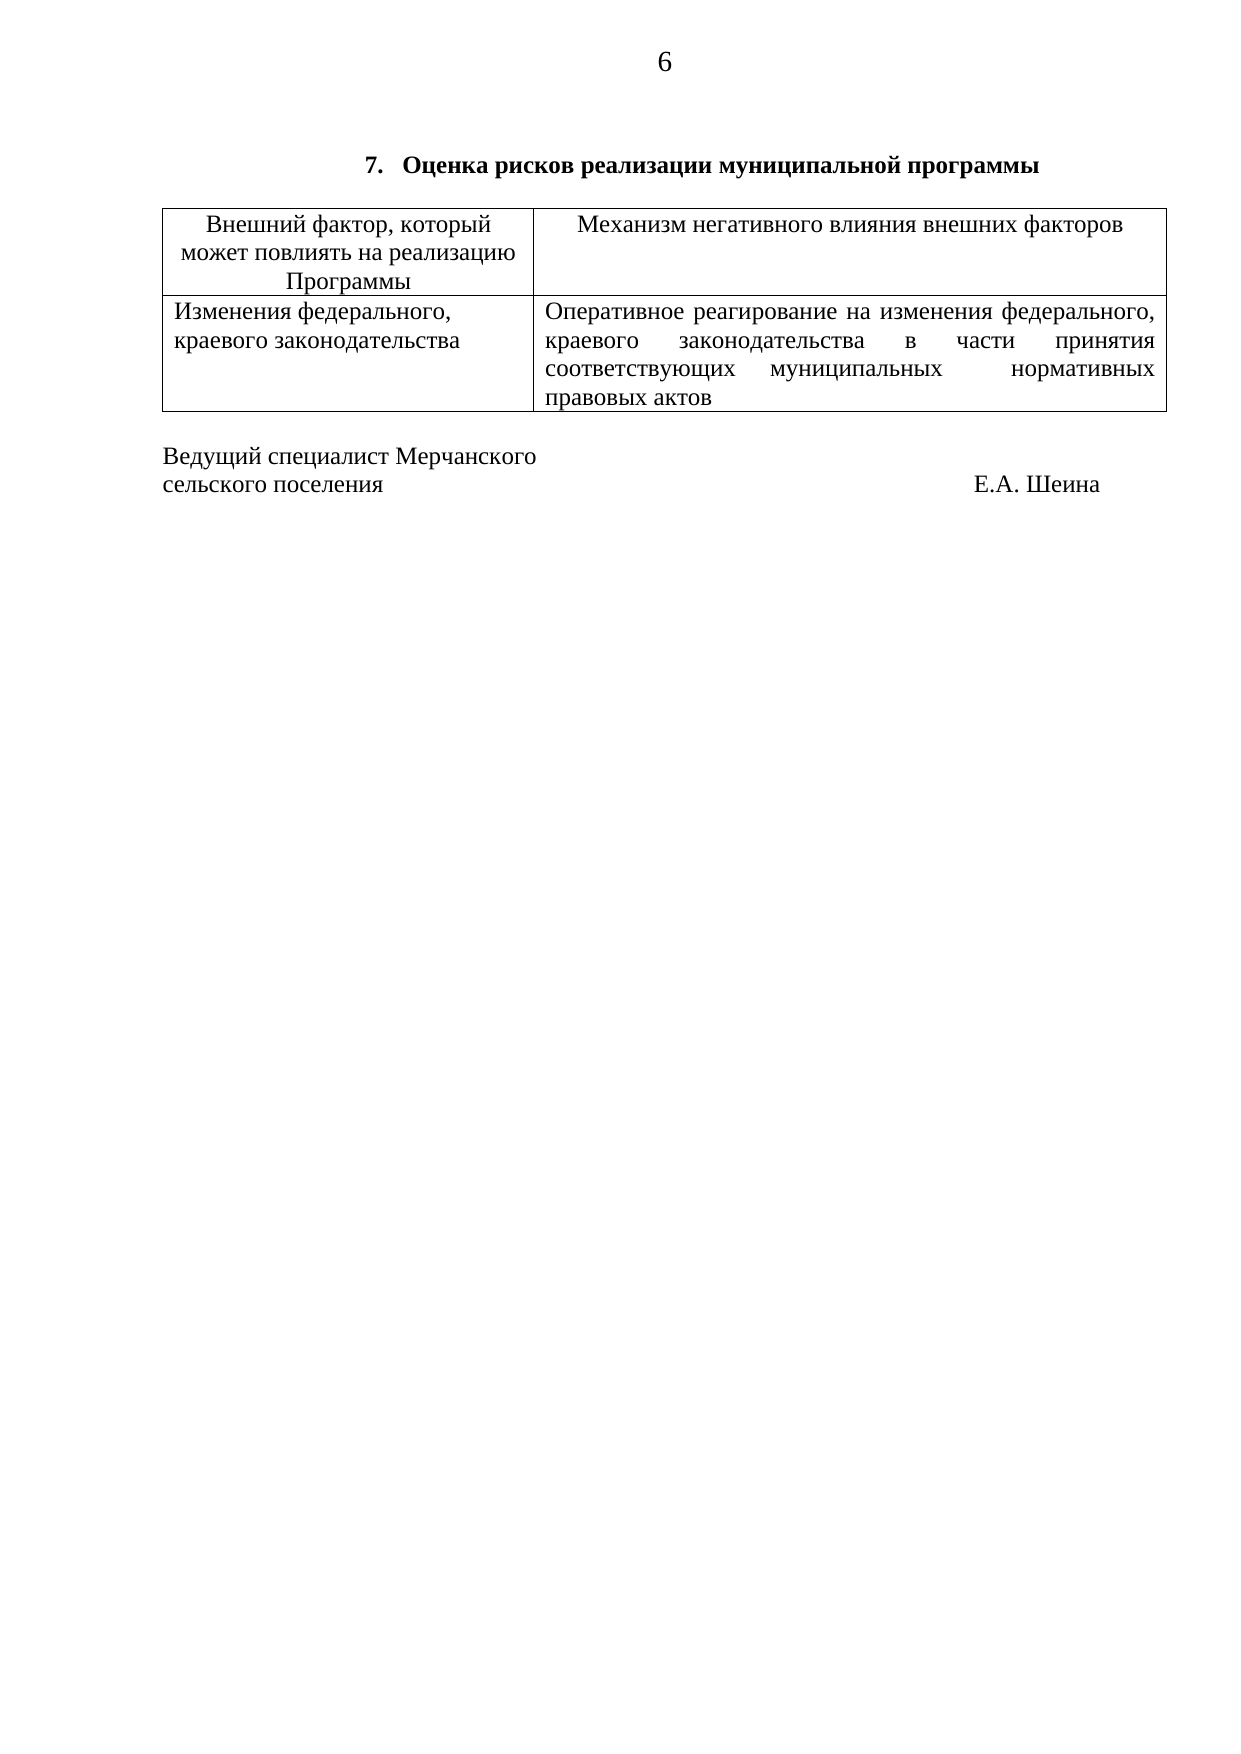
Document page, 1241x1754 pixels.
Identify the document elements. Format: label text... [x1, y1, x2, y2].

table_header Внешний фактор, который может повлиять на реализацию Программы [163, 209, 533, 295]
table_cell Оперативное реагирование на изменения федерального, краевого законодательства в части принятия соответствующих муниципальных нормативных правовых актов [534, 296, 1166, 411]
table_header Механизм негативного влияния внешних факторов [534, 209, 1166, 295]
list Оценка рисков реализации муниципальной программы [237, 150, 1166, 179]
text Ведущий специалист Мерчанского [162, 441, 1166, 469]
table_cell Изменения федерального, краевого законодательства [163, 296, 533, 411]
text сельского поселения Е.А. Шеина [162, 469, 1166, 498]
